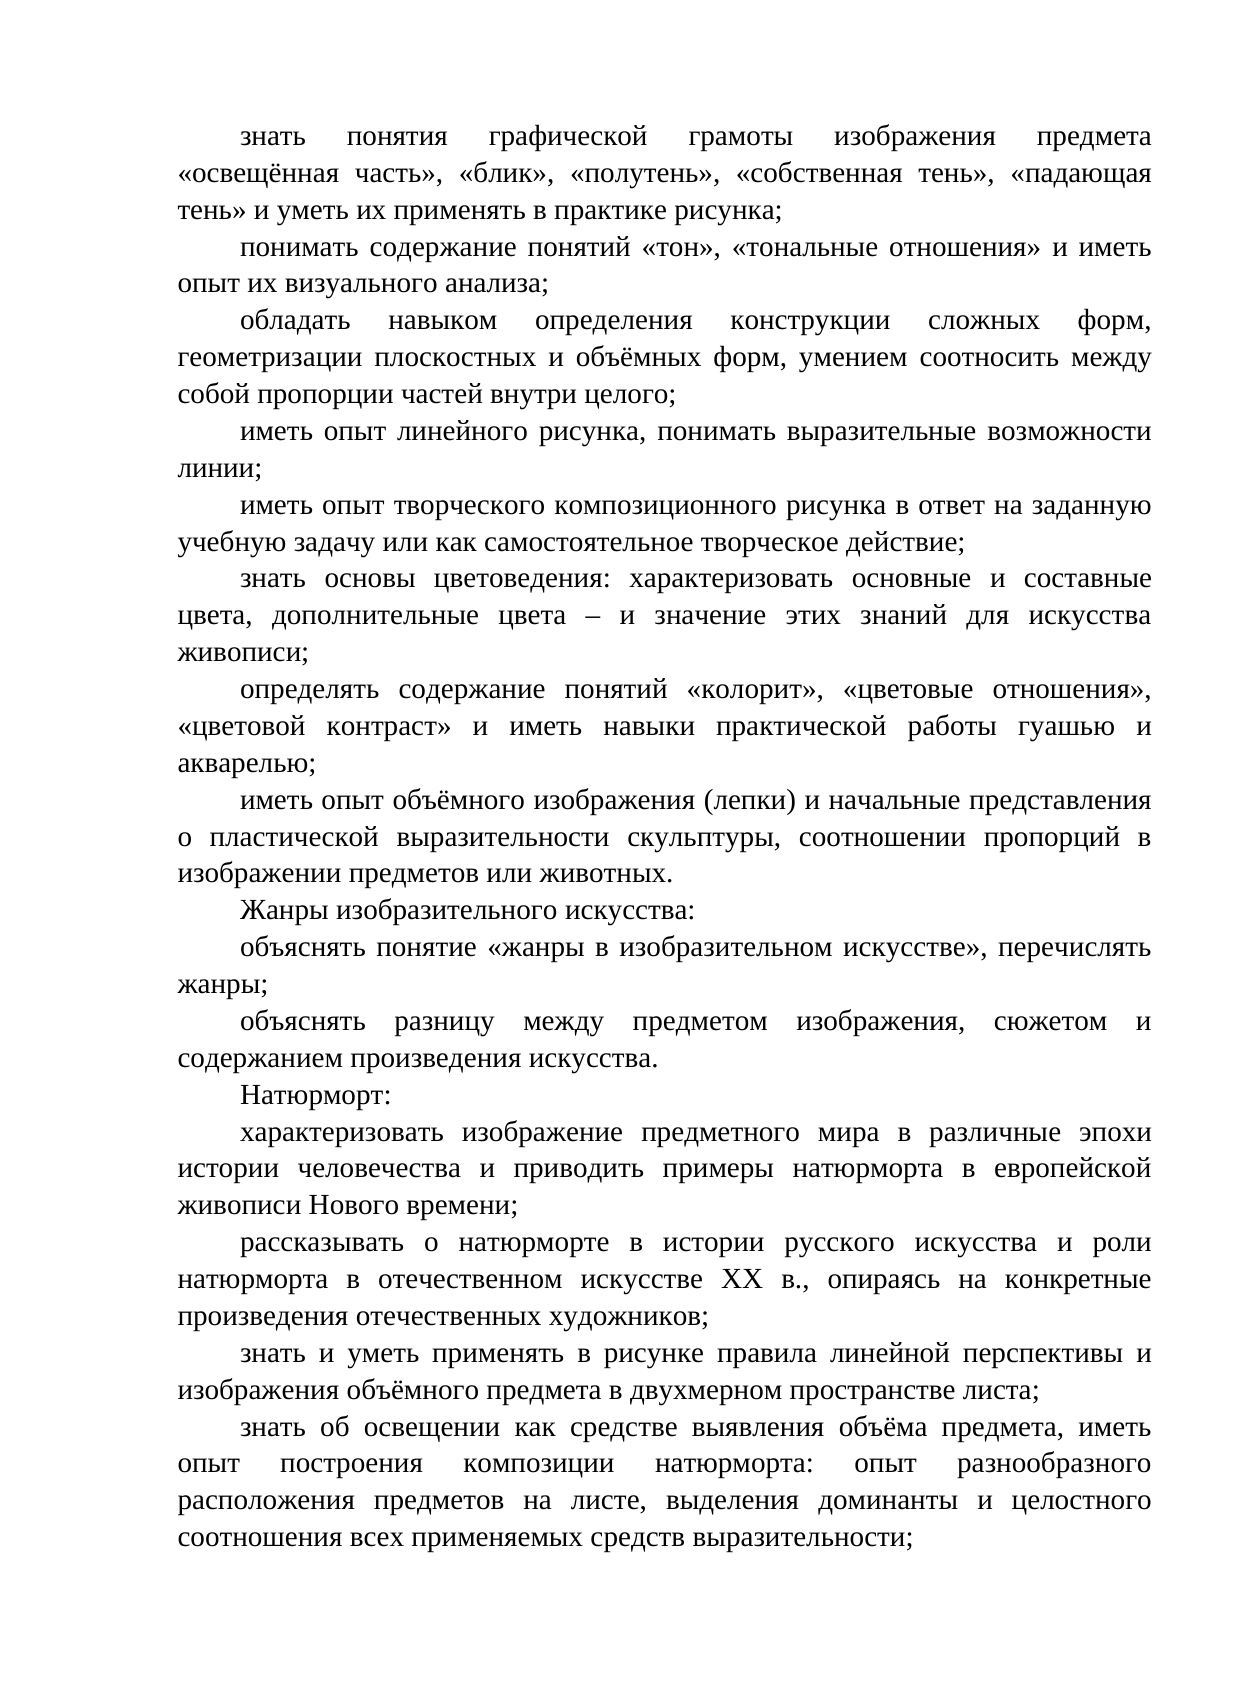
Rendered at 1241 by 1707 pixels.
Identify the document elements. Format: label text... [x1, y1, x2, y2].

text объяснять понятие «жанры в изобразительном искусстве», перечислять жанры; [177, 929, 1152, 1000]
text обладать навыком определения конструкции сложных форм, геометризации плоскостных и объёмных форм, умением соотносить между собой пропорции частей внутри целого; [177, 302, 1152, 410]
text знать об освещении как средстве выявления объёма предмета, иметь опыт построения композиции натюрморта: опыт разнообразного расположения предметов на листе, выделения доминанты и целостного соотношения всех применяемых средств выразительности; [177, 1409, 1152, 1553]
text понимать содержание понятий «тон», «тональные отношения» и иметь опыт их визуального анализа; [177, 229, 1152, 299]
text объяснять разницу между предметом изображения, сюжетом и содержанием произведения искусства. [177, 1003, 1152, 1073]
text знать понятия графической грамоты изображения предмета «освещённая часть», «блик», «полутень», «собственная тень», «падающая тень» и уметь их применять в практике рисунка; [177, 118, 1152, 225]
text определять содержание понятий «колорит», «цветовые отношения», «цветовой контраст» и иметь навыки практической работы гуашью и акварелью; [177, 671, 1152, 778]
text иметь опыт линейного рисунка, понимать выразительные возможности линии; [177, 413, 1152, 483]
text рассказывать о натюрморте в истории русского искусства и роли натюрморта в отечественном искусстве ХХ в., опираясь на конкретные произведения отечественных художников; [177, 1224, 1152, 1332]
text Натюрморт: [177, 1077, 1152, 1110]
text характеризовать изображение предметного мира в различные эпохи истории человечества и приводить примеры натюрморта в европейской живописи Нового времени; [177, 1114, 1152, 1221]
text знать основы цветоведения: характеризовать основные и составные цвета, дополнительные цвета – и значение этих знаний для искусства живописи; [177, 561, 1152, 668]
text иметь опыт объёмного изображения (лепки) и начальные представления о пластической выразительности скульптуры, соотношении пропорций в изображении предметов или животных. [177, 782, 1152, 889]
text иметь опыт творческого композиционного рисунка в ответ на заданную учебную задачу или как самостоятельное творческое действие; [177, 487, 1152, 557]
text Жанры изобразительного искусства: [177, 892, 1152, 926]
text знать и уметь применять в рисунке правила линейной перспективы и изображения объёмного предмета в двухмерном пространстве листа; [177, 1335, 1152, 1405]
